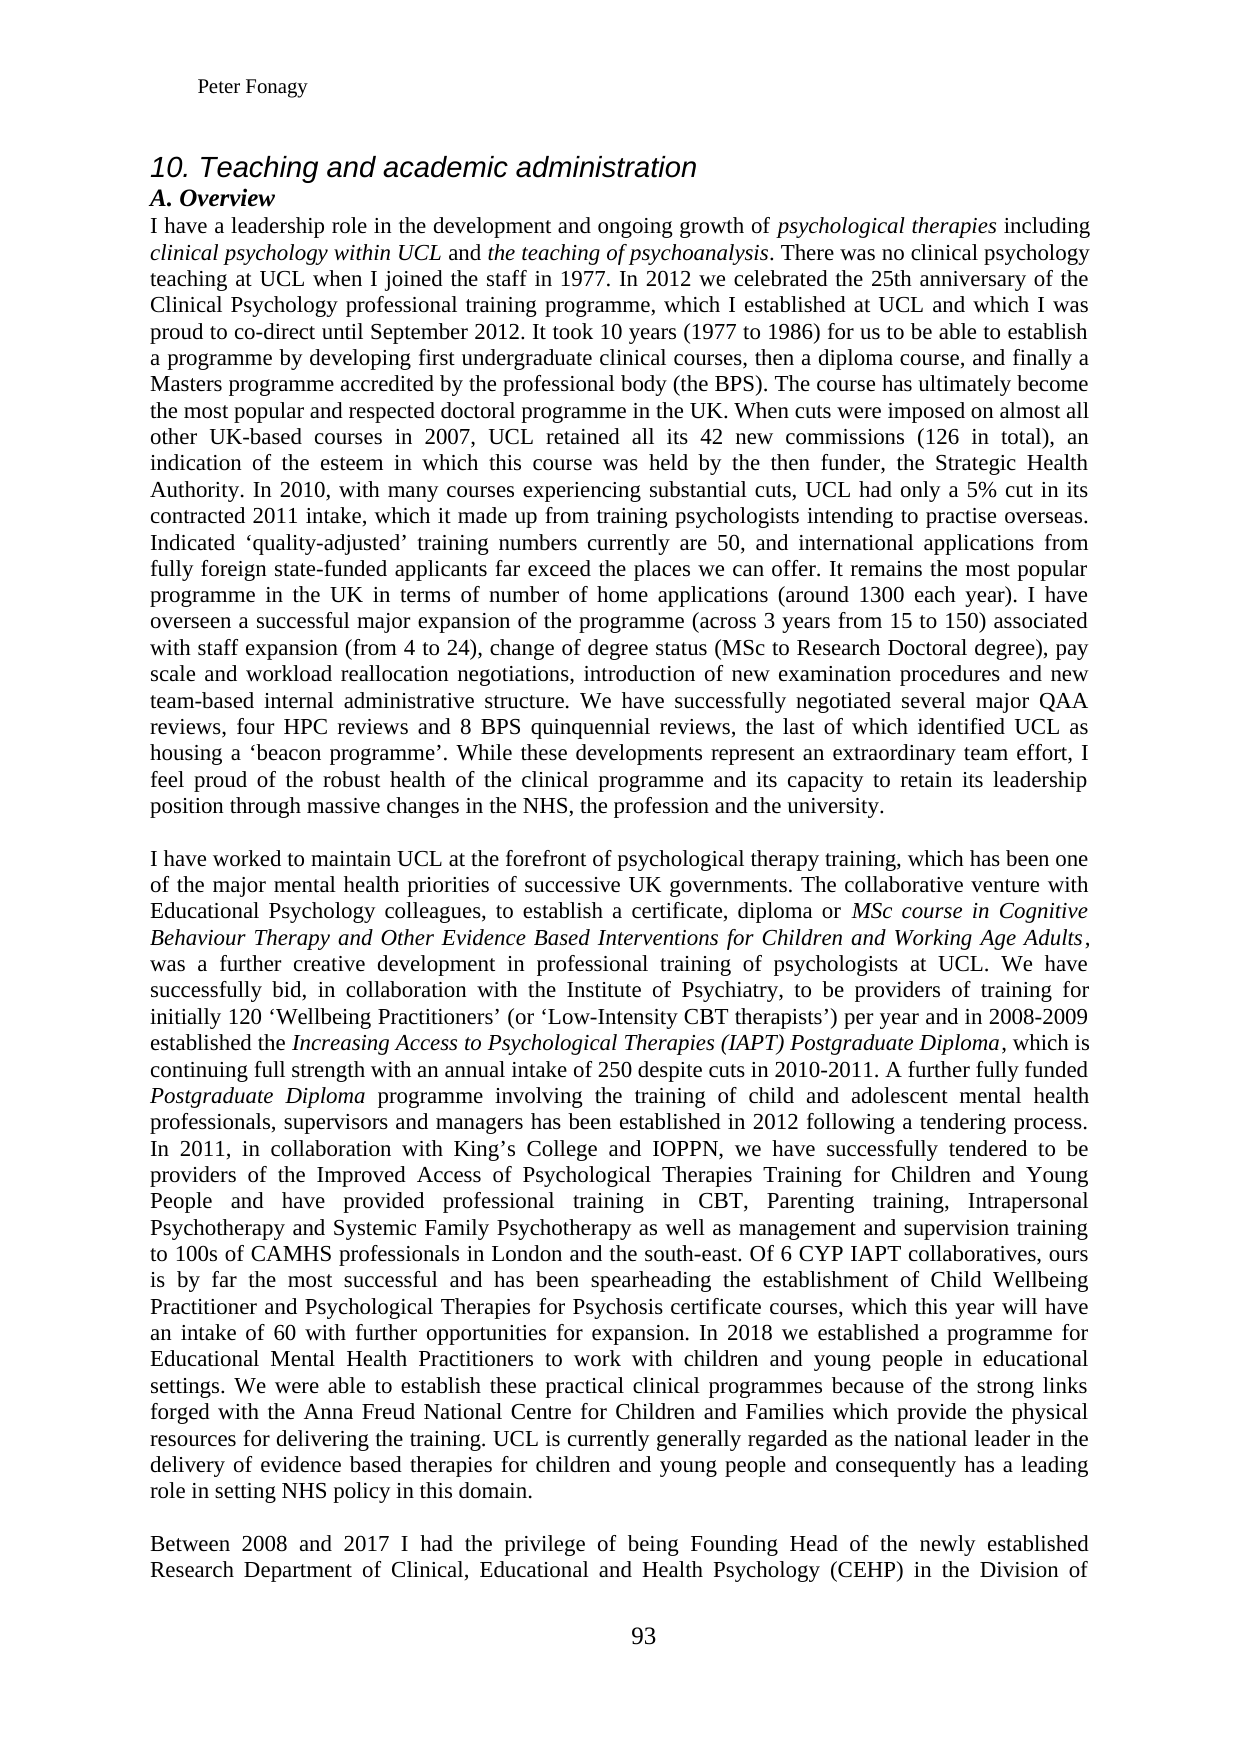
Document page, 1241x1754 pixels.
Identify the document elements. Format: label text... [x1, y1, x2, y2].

subtitle 10. Teaching and academic administration [150, 150, 1090, 183]
subtitle A. Overview [150, 183, 1090, 212]
text I have a leadership role in the development and ongoing growth of psychological therapies including clinical psychology within UCL and the teaching of psychoanalysis. There was no clinical psychology teaching at UCL when I joined the staff in 1977. In 2012 we celebrated the 25th anniversary of the Clinical Psychology professional training programme, which I established at UCL and which I was proud to co-direct until September 2012. It took 10 years (1977 to 1986) for us to be able to establish a programme by developing first undergraduate clinical courses, then a diploma course, and finally a Masters programme accredited by the professional body (the BPS). The course has ultimately become the most popular and respected doctoral programme in the UK. When cuts were imposed on almost all other UK-based courses in 2007, UCL retained all its 42 new commissions (126 in total), an indication of the esteem in which this course was held by the then funder, the Strategic Health Authority. In 2010, with many courses experiencing substantial cuts, UCL had only a 5% cut in its contracted 2011 intake, which it made up from training psychologists intending to practise overseas. Indicated ‘quality-adjusted’ training numbers currently are 50, and international applications from fully foreign state-funded applicants far exceed the places we can offer. It remains the most popular programme in the UK in terms of number of home applications (around 1300 each year). I have overseen a successful major expansion of the programme (across 3 years from 15 to 150) associated with staff expansion (from 4 to 24), change of degree status (MSc to Research Doctoral degree), pay scale and workload reallocation negotiations, introduction of new examination procedures and new team-based internal administrative structure. We have successfully negotiated several major QAA reviews, four HPC reviews and 8 BPS quinquennial reviews, the last of which identified UCL as housing a ‘beacon programme’. While these developments represent an extraordinary team effort, I feel proud of the robust health of the clinical programme and its capacity to retain its leadership position through massive changes in the NHS, the profession and the university. [150, 212, 1090, 818]
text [150, 1530, 1090, 1583]
text I have worked to maintain UCL at the forefront of psychological therapy training, which has been one of the major mental health priorities of successive UK governments. The collaborative venture with Educational Psychology colleagues, to establish a certificate, diploma or MSc course in Cognitive Behaviour Therapy and Other Evidence Based Interventions for Children and Working Age Adults, was a further creative development in professional training of psychologists at UCL. We have successfully bid, in collaboration with the Institute of Psychiatry, to be providers of training for initially 120 ‘Wellbeing Practitioners’ (or ‘Low-Intensity CBT therapists’) per year and in 2008-2009 established the Increasing Access to Psychological Therapies (IAPT) Postgraduate Diploma, which is continuing full strength with an annual intake of 250 despite cuts in 2010-2011. A further fully funded Postgraduate Diploma programme involving the training of child and adolescent mental health professionals, supervisors and managers has been established in 2012 following a tendering process. In 2011, in collaboration with King’s College and IOPPN, we have successfully tendered to be providers of the Improved Access of Psychological Therapies Training for Children and Young People and have provided professional training in CBT, Parenting training, Intrapersonal Psychotherapy and Systemic Family Psychotherapy as well as management and supervision training to 100s of CAMHS professionals in London and the south-east. Of 6 CYP IAPT collaboratives, ours is by far the most successful and has been spearheading the establishment of Child Wellbeing Practitioner and Psychological Therapies for Psychosis certificate courses, which this year will have an intake of 60 with further opportunities for expansion. In 2018 we established a programme for Educational Mental Health Practitioners to work with children and young people in educational settings. We were able to establish these practical clinical programmes because of the strong links forged with the Anna Freud National Centre for Children and Families which provide the physical resources for delivering the training. UCL is currently generally regarded as the national leader in the delivery of evidence based therapies for children and young people and consequently has a leading role in setting NHS policy in this domain. [150, 845, 1090, 1504]
